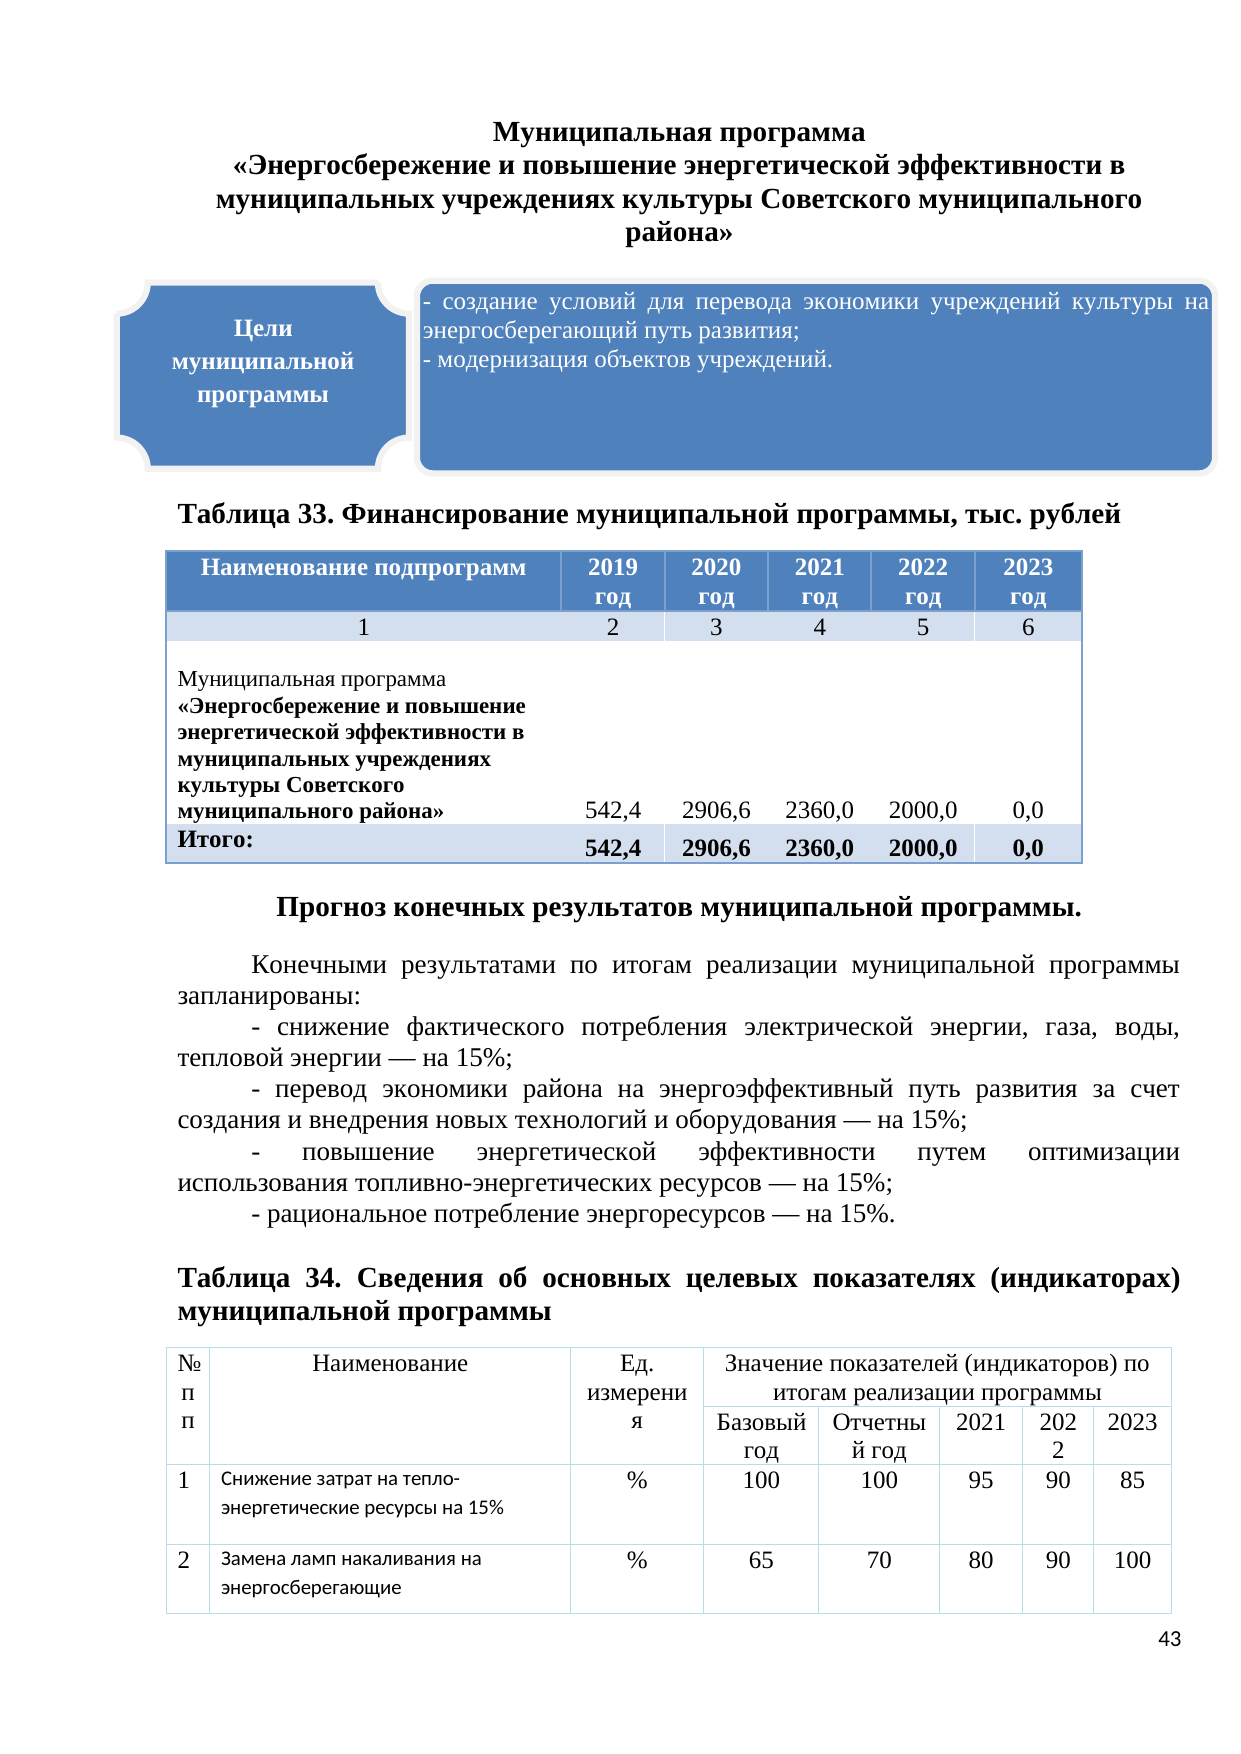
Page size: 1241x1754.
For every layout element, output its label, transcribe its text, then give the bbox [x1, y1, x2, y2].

table_header Наименование [210, 1348, 570, 1464]
table_cell % [571, 1545, 703, 1613]
table_cell 2000,0 [871, 824, 974, 862]
table_cell 65 [704, 1545, 818, 1613]
text Муниципальная программа [177, 114, 1181, 147]
table_cell 90 [1023, 1545, 1093, 1613]
table_header 2021 год [769, 552, 870, 610]
table_cell 95 [940, 1465, 1022, 1544]
table_cell 3 [665, 612, 768, 641]
table_cell 100 [1094, 1545, 1171, 1613]
table_cell 2906,6 [665, 641, 768, 824]
text - рациональное потребление энергоресурсов — на 15%. [177, 1197, 1181, 1228]
text «Энергосбережение и повышение энергетической эффективности в муниципальных учреждениях культуры Советского муниципального района» [177, 147, 1181, 248]
text Таблица 33. Финансирование муниципальной программы, тыс. рублей [177, 496, 1181, 529]
text Таблица 34. Сведения об основных целевых показателях (индикаторах) муниципальной программы [177, 1262, 1181, 1326]
table_cell 542,4 [561, 641, 664, 824]
table_cell 2 [561, 612, 664, 641]
table_cell Снижение затрат на тепло-энергетические ресурсы на 15% [210, 1465, 570, 1544]
table_cell 85 [1094, 1465, 1171, 1544]
table_cell Итого: [167, 824, 561, 862]
table_cell 90 [1023, 1465, 1093, 1544]
text - перевод экономики района на энергоэффективный путь развития за счет создания и внедрения новых технологий и оборудования — на 15%; [177, 1072, 1181, 1134]
table_cell 2906,6 [665, 824, 768, 862]
table_cell 2022 [1023, 1407, 1093, 1464]
table_cell 100 [704, 1465, 818, 1544]
table_cell % [571, 1465, 703, 1544]
table_cell Отчетный год [819, 1407, 939, 1464]
table_header № пп [167, 1348, 209, 1464]
text - снижение фактического потребления электрической энергии, газа, воды, тепловой энергии — на 15%; [177, 1010, 1181, 1072]
table_header 2022 год [872, 552, 974, 610]
table_header Значение показателей (индикаторов) по итогам реализации программы [704, 1348, 1171, 1406]
table_cell Муниципальная программа «Энергосбережение и повышение энергетической эффективности в муниципальных учреждениях культуры Советского муниципального района» [167, 641, 561, 824]
table_header Наименование подпрограмм [167, 552, 560, 610]
table_cell 6 [975, 612, 1081, 641]
table_cell Базовый год [704, 1407, 818, 1464]
table_header Ед. измерения [571, 1348, 703, 1464]
table_cell 1 [167, 612, 561, 641]
table_header 2023 год [976, 552, 1081, 610]
table_cell 1 [167, 1465, 209, 1544]
table_cell 2360,0 [768, 824, 871, 862]
table_cell 4 [768, 612, 871, 641]
table_cell 80 [940, 1545, 1022, 1613]
table_cell Замена ламп накаливания на энергосберегающие [210, 1545, 570, 1613]
text - повышение энергетической эффективности путем оптимизации использования топливно-энергетических ресурсов — на 15%; [177, 1134, 1181, 1197]
table_cell 100 [819, 1465, 939, 1544]
table_cell 2023 [1094, 1407, 1171, 1464]
table_cell 2000,0 [871, 641, 974, 824]
table_cell 70 [819, 1545, 939, 1613]
table_cell 542,4 [561, 824, 664, 862]
table_cell 2 [167, 1545, 209, 1613]
table_cell 5 [871, 612, 974, 641]
table_header 2019 год [562, 552, 664, 610]
table_cell 2360,0 [768, 641, 871, 824]
text Конечными результатами по итогам реализации муниципальной программы запланированы: [177, 948, 1181, 1010]
table_cell 2021 [940, 1407, 1022, 1464]
table_cell 0,0 [975, 824, 1081, 862]
table_cell 0,0 [975, 641, 1081, 824]
table_header 2020 год [666, 552, 767, 610]
title Прогноз конечных результатов муниципальной программы. [177, 889, 1181, 923]
